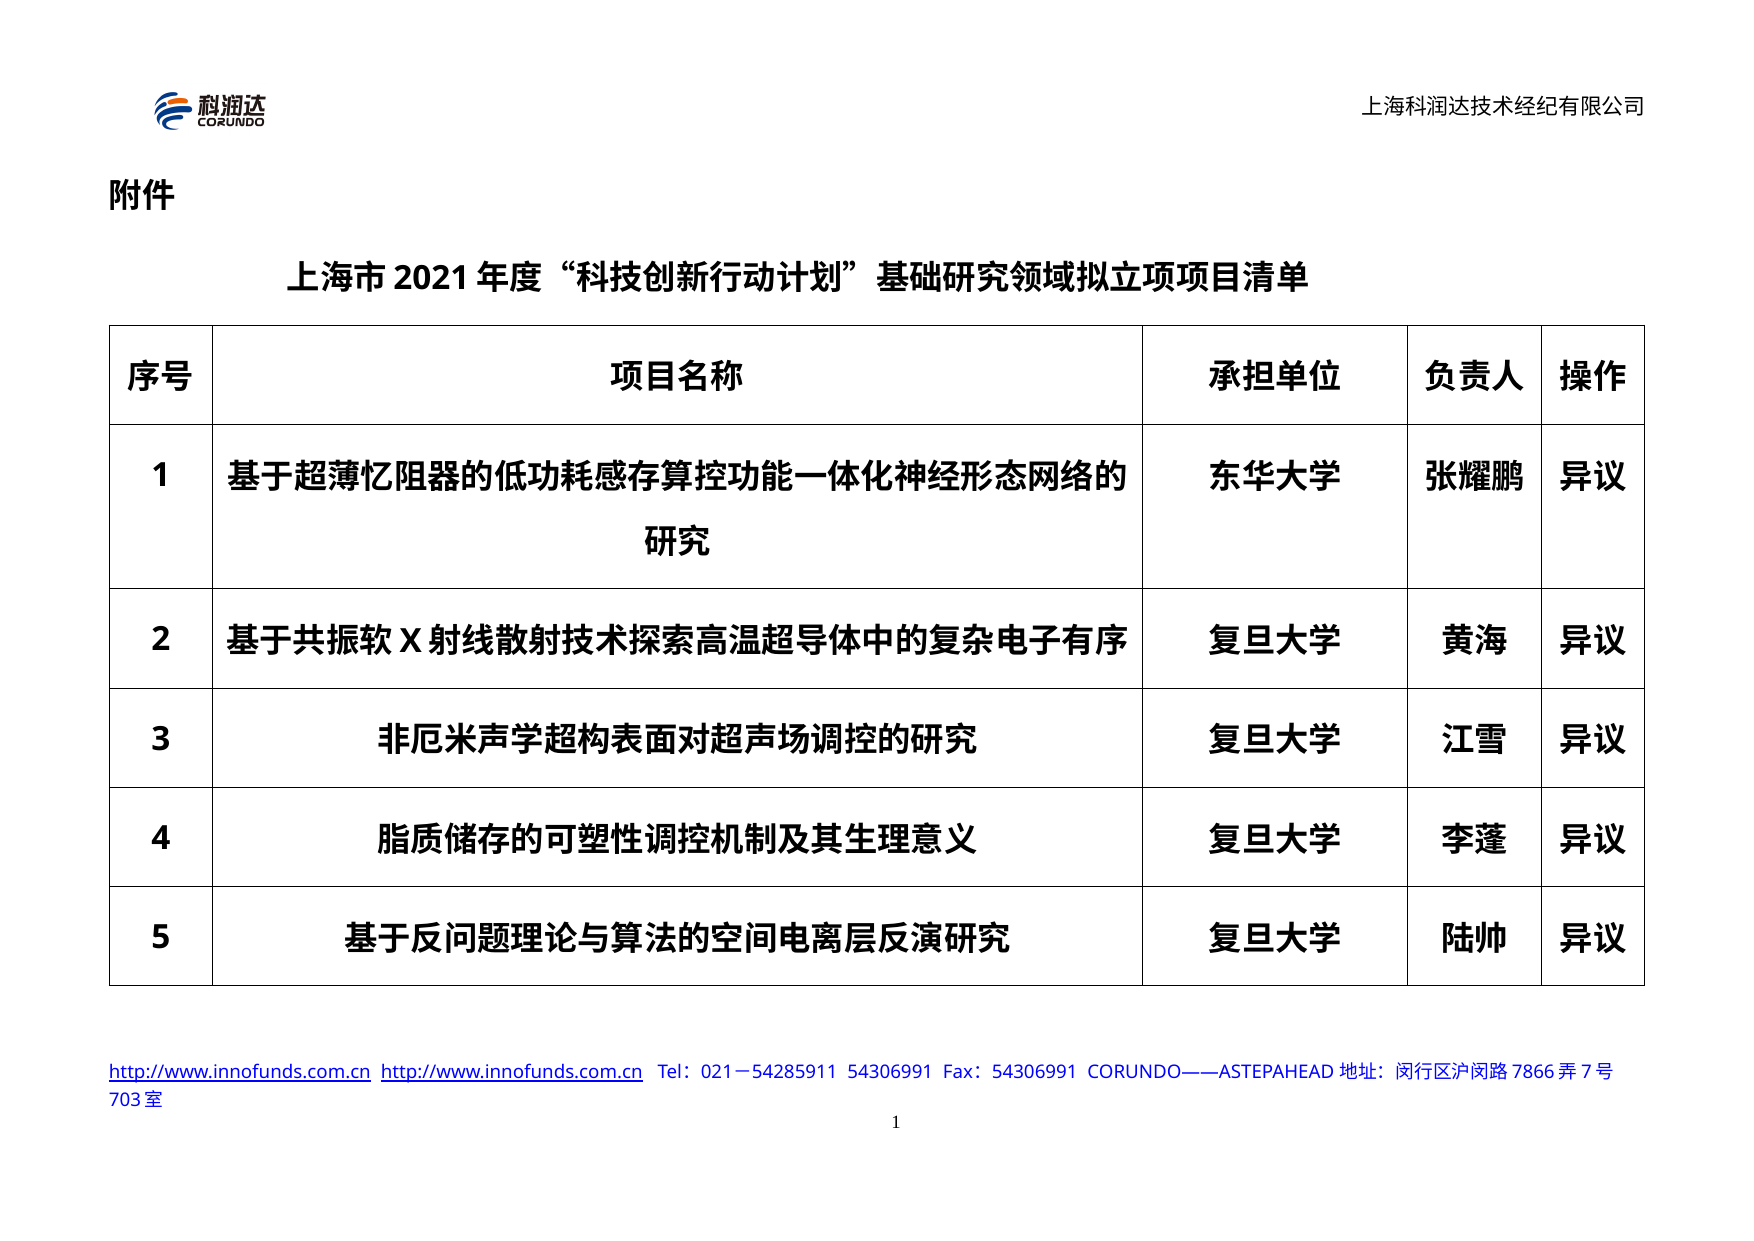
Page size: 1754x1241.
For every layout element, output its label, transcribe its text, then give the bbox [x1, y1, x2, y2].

table_cell 复旦大学 [1143, 589, 1407, 687]
table_cell 1 [110, 425, 212, 588]
table_cell 2 [110, 589, 212, 687]
table_cell 复旦大学 [1143, 689, 1407, 787]
table_cell 3 [110, 689, 212, 787]
table_cell 基于共振软X射线散射技术探索高温超导体中的复杂电子有序 [213, 589, 1142, 687]
table_cell 张耀鹏 [1408, 425, 1541, 588]
table_cell 江雪 [1408, 689, 1541, 787]
table_cell 东华大学 [1143, 425, 1407, 588]
table_cell 李蓬 [1408, 788, 1541, 886]
table_cell 复旦大学 [1143, 887, 1407, 985]
table_cell 复旦大学 [1143, 788, 1407, 886]
table_header 操作 [1542, 326, 1644, 424]
table_cell 基于反问题理论与算法的空间电离层反演研究 [213, 887, 1142, 985]
text 上海市2021年度“科技创新行动计划”基础研究领域拟立项项目清单 [109, 243, 1645, 308]
table_header 承担单位 [1143, 326, 1407, 424]
table_cell 异议 [1542, 788, 1644, 886]
table_header 负责人 [1408, 326, 1541, 424]
table_cell 脂质储存的可塑性调控机制及其生理意义 [213, 788, 1142, 886]
table_header 序号 [110, 326, 212, 424]
table_cell 基于超薄忆阻器的低功耗感存算控功能一体化神经形态网络的研究 [213, 425, 1142, 588]
table_header 项目名称 [213, 326, 1142, 424]
table_cell 非厄米声学超构表面对超声场调控的研究 [213, 689, 1142, 787]
table_cell 异议 [1542, 589, 1644, 687]
table_cell 异议 [1542, 887, 1644, 985]
table_cell 异议 [1542, 425, 1644, 588]
picture [151, 83, 269, 137]
table_cell 黄海 [1408, 589, 1541, 687]
table_cell 异议 [1542, 689, 1644, 787]
table_cell 4 [110, 788, 212, 886]
table_cell 5 [110, 887, 212, 985]
text 附件 [109, 161, 1645, 226]
table_cell 陆帅 [1408, 887, 1541, 985]
